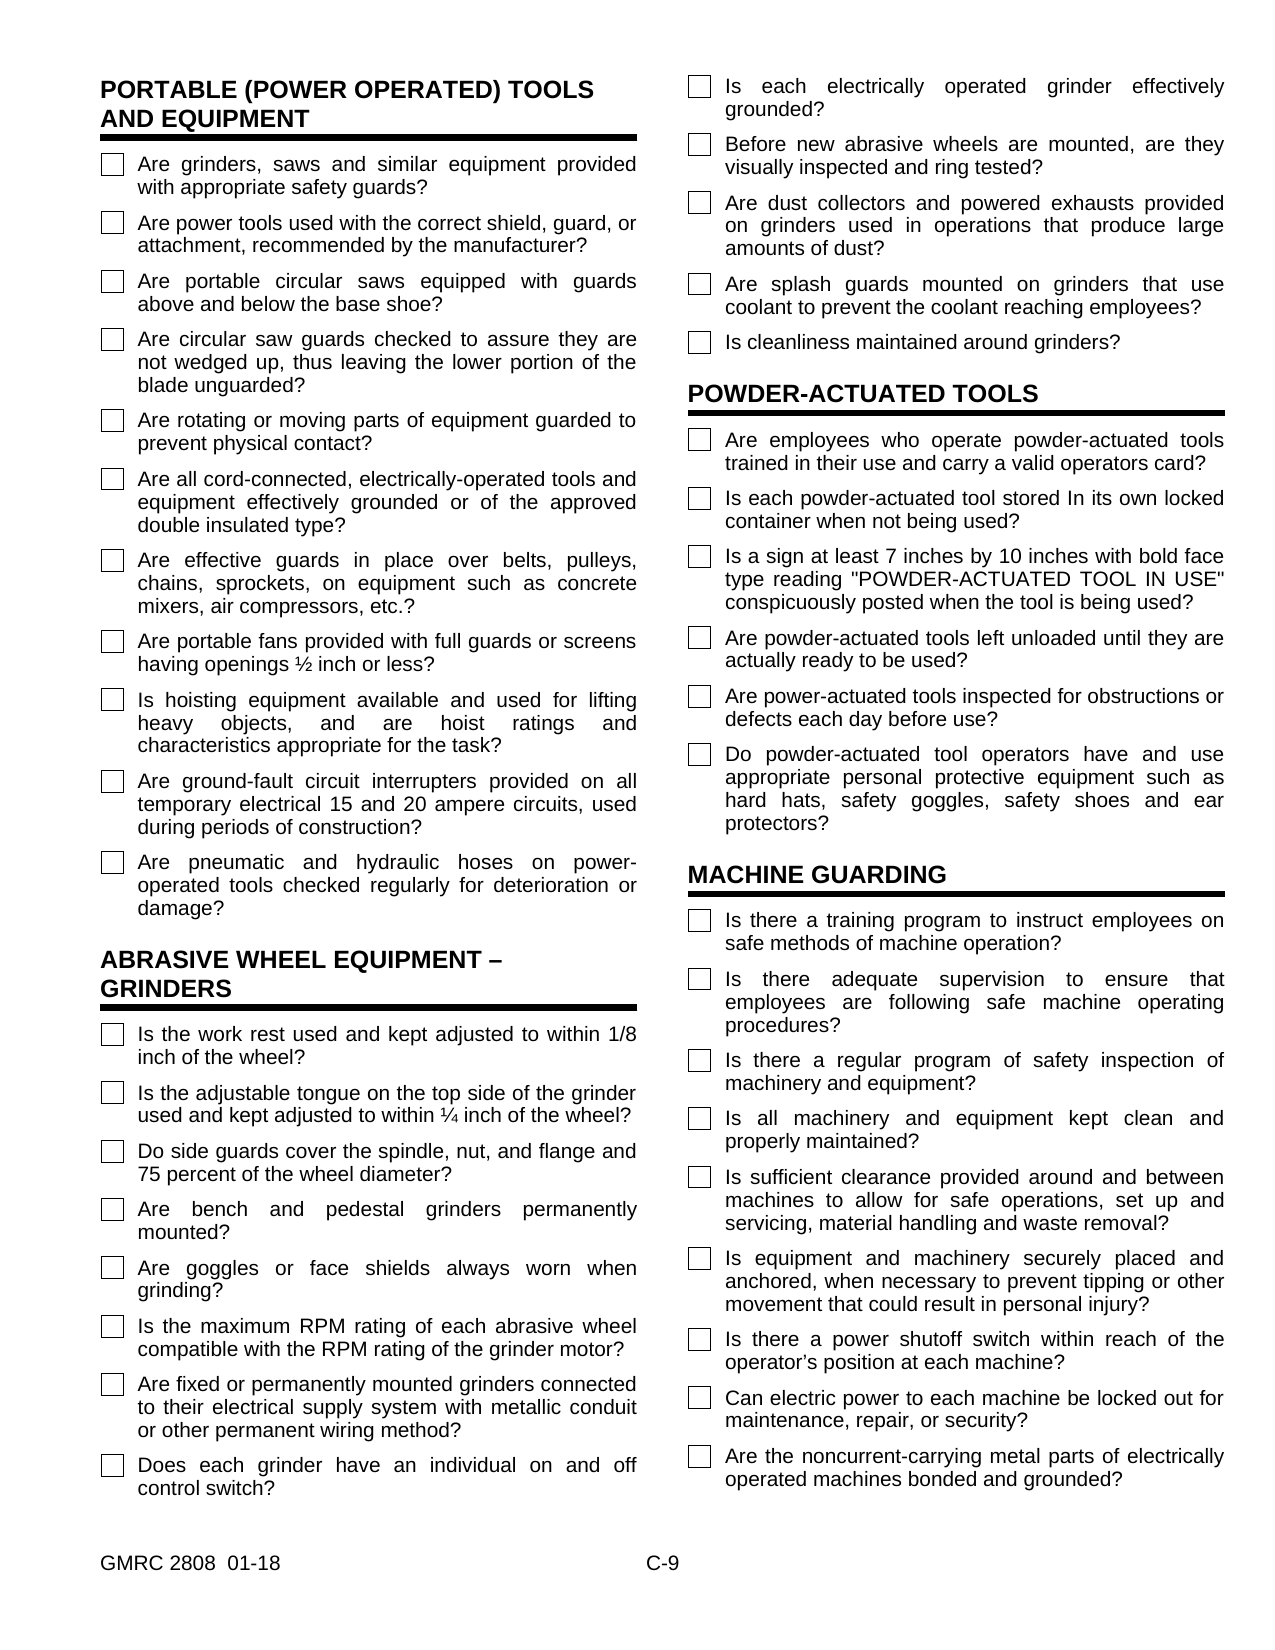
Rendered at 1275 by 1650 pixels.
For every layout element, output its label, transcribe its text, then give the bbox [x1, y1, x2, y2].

list Is each powder-actuated tool stored In its own locked container when not being used? [687, 487, 1225, 533]
list Are ground-fault circuit interrupters provided on all temporary electrical 15 and 20 ampere circuits, used during periods of construction? [100, 770, 637, 839]
list Are all cord-connected, electrically-operated tools and equipment effectively grounded or of the approved double insulated type? [100, 468, 637, 537]
list Is all machinery and equipment kept clean and properly maintained? [687, 1107, 1225, 1153]
list Before new abrasive wheels are mounted, are they visually inspected and ring tested? [687, 133, 1225, 179]
list Are splash guards mounted on grinders that use coolant to prevent the coolant reaching employees? [687, 273, 1225, 319]
list Are effective guards in place over belts, pulleys, chains, sprockets, on equipment such as concrete mixers, air compressors, etc.? [100, 549, 637, 618]
list Are power tools used with the correct shield, guard, or attachment, recommended by the manufacturer? [100, 212, 637, 257]
list Are portable fans provided with full guards or screens having openings ½ inch or less? [100, 630, 637, 676]
list Is the maximum RPM rating of each abrasive wheel compatible with the RPM rating of the grinder motor? [100, 1315, 637, 1361]
list Are dust collectors and powered exhausts provided on grinders used in operations that produce large amounts of dust? [687, 192, 1225, 260]
list Do powder-actuated tool operators have and use appropriate personal protective equipment such as hard hats, safety goggles, safety shoes and ear protectors? [687, 743, 1225, 835]
list Are grinders, saws and similar equipment provided with appropriate safety guards? [100, 153, 637, 199]
list Is equipment and machinery securely placed and anchored, when necessary to prevent tipping or other movement that could result in personal injury? [687, 1247, 1225, 1316]
list Are portable circular saws equipped with guards above and below the base shoe? [100, 270, 637, 316]
text ABRASIVE WHEEL EQUIPMENT – GRINDERS [100, 945, 637, 1004]
list Is there a power shutoff switch within reach of the operator’s position at each machine? [687, 1328, 1225, 1374]
list Is sufficient clearance provided around and between machines to allow for safe operations, set up and servicing, material handling and waste removal? [687, 1166, 1225, 1234]
list Are powder-actuated tools left unloaded until they are actually ready to be used? [687, 627, 1225, 672]
list Is the work rest used and kept adjusted to within 1/8 inch of the wheel? [100, 1023, 637, 1069]
list Is hoisting equipment available and used for lifting heavy objects, and are hoist ratings and characteristics appropriate for the task? [100, 689, 637, 757]
list Does each grinder have an individual on and off control switch? [100, 1454, 637, 1500]
list Are bench and pedestal grinders permanently mounted? [100, 1198, 637, 1244]
list Are employees who operate powder-actuated tools trained in their use and carry a valid operators card? [687, 429, 1225, 474]
list Is cleanliness maintained around grinders? [711, 331, 1225, 354]
list Are circular saw guards checked to assure they are not wedged up, thus leaving the lower portion of the blade unguarded? [100, 328, 637, 397]
list Is there adequate supervision to ensure that employees are following safe machine operating procedures? [687, 968, 1225, 1037]
text POWDER-ACTUATED TOOLS [687, 379, 1225, 416]
list Are fixed or permanently mounted grinders connected to their electrical supply system with metallic conduit or other permanent wiring method? [100, 1373, 637, 1442]
text PORTABLE (POWER OPERATED) TOOLS AND EQUIPMENT [100, 75, 637, 134]
list Are pneumatic and hydraulic hoses on power-operated tools checked regularly for deterioration or damage? [100, 851, 637, 920]
list Are rotating or moving parts of equipment guarded to prevent physical contact? [100, 409, 637, 455]
list Can electric power to each machine be locked out for maintenance, repair, or security? [687, 1387, 1225, 1432]
list Do side guards cover the spindle, nut, and flange and 75 percent of the wheel diameter? [100, 1140, 637, 1186]
list Is a sign at least 7 inches by 10 inches with bold face type reading "POWDER-ACTUATED TOOL IN USE" conspicuously posted when the tool is being used? [687, 545, 1225, 614]
list Are goggles or face shields always worn when grinding? [100, 1257, 637, 1302]
list Is there a training program to instruct employees on safe methods of machine operation? [687, 909, 1225, 955]
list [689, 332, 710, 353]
text MACHINE GUARDING [687, 860, 1225, 897]
list Is the adjustable tongue on the top side of the grinder used and kept adjusted to within ¼ inch of the wheel? [100, 1082, 637, 1127]
list Are power-actuated tools inspected for obstructions or defects each day before use? [687, 685, 1225, 731]
list Is each electrically operated grinder effectively grounded? [687, 75, 1225, 121]
list Are the noncurrent-carrying metal parts of electrically operated machines bonded and grounded? [687, 1445, 1225, 1491]
list Is there a regular program of safety inspection of machinery and equipment? [687, 1049, 1225, 1095]
